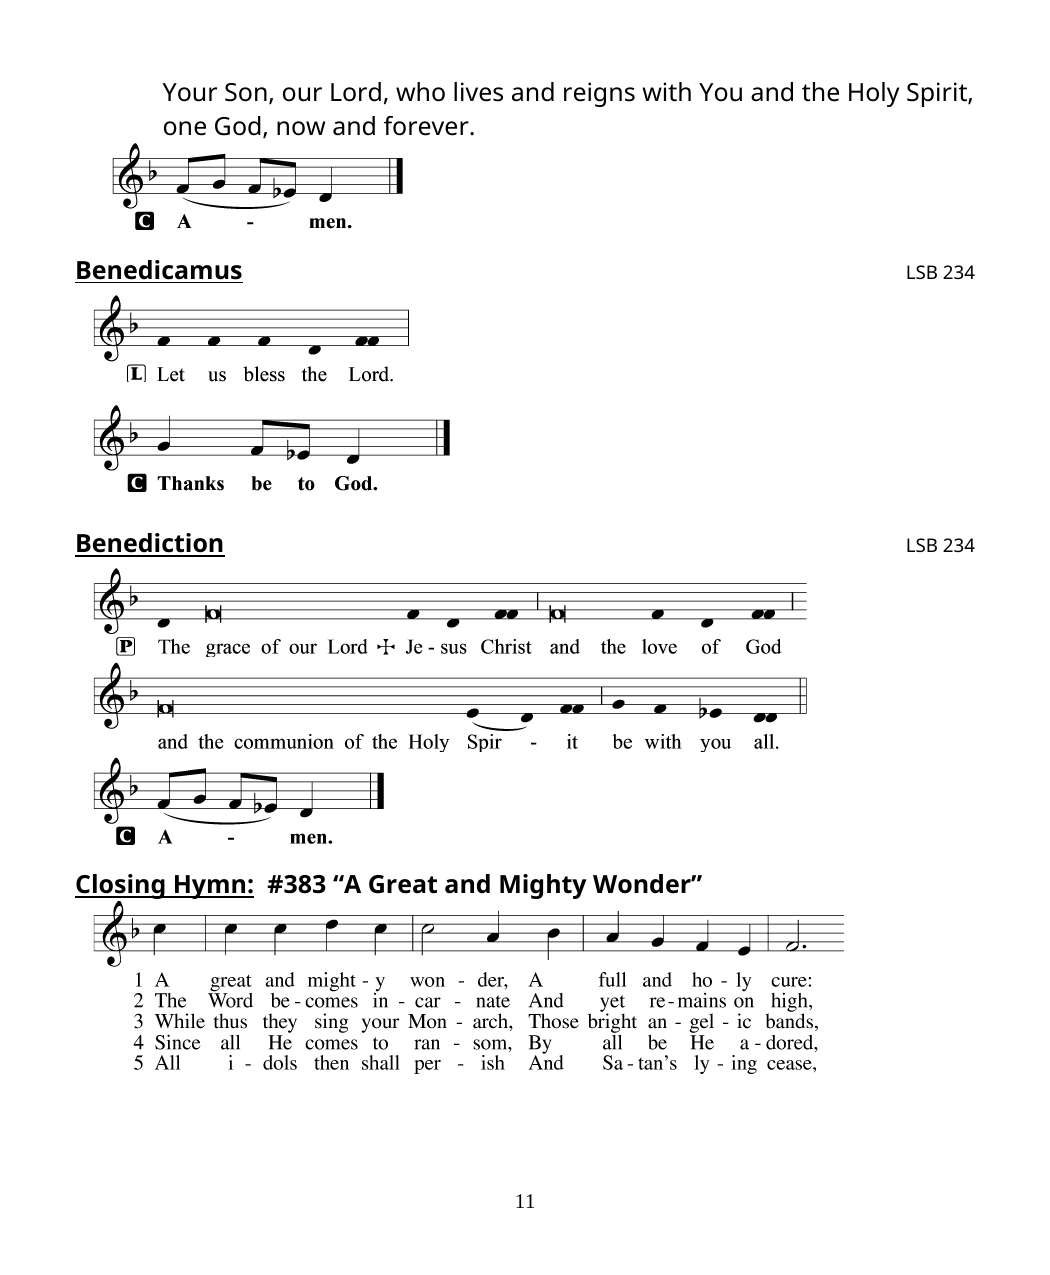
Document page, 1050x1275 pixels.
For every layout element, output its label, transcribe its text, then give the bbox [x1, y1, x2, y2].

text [112, 75, 975, 143]
picture [112, 143, 403, 230]
picture [93, 568, 807, 845]
text Benediction LSB 234 [75, 526, 975, 560]
text Closing Hymn: #383 “A Great and Mighty Wonder” [75, 867, 975, 901]
text Benedicamus LSB 234 [75, 253, 975, 287]
picture [93, 295, 450, 492]
picture [93, 901, 844, 1074]
